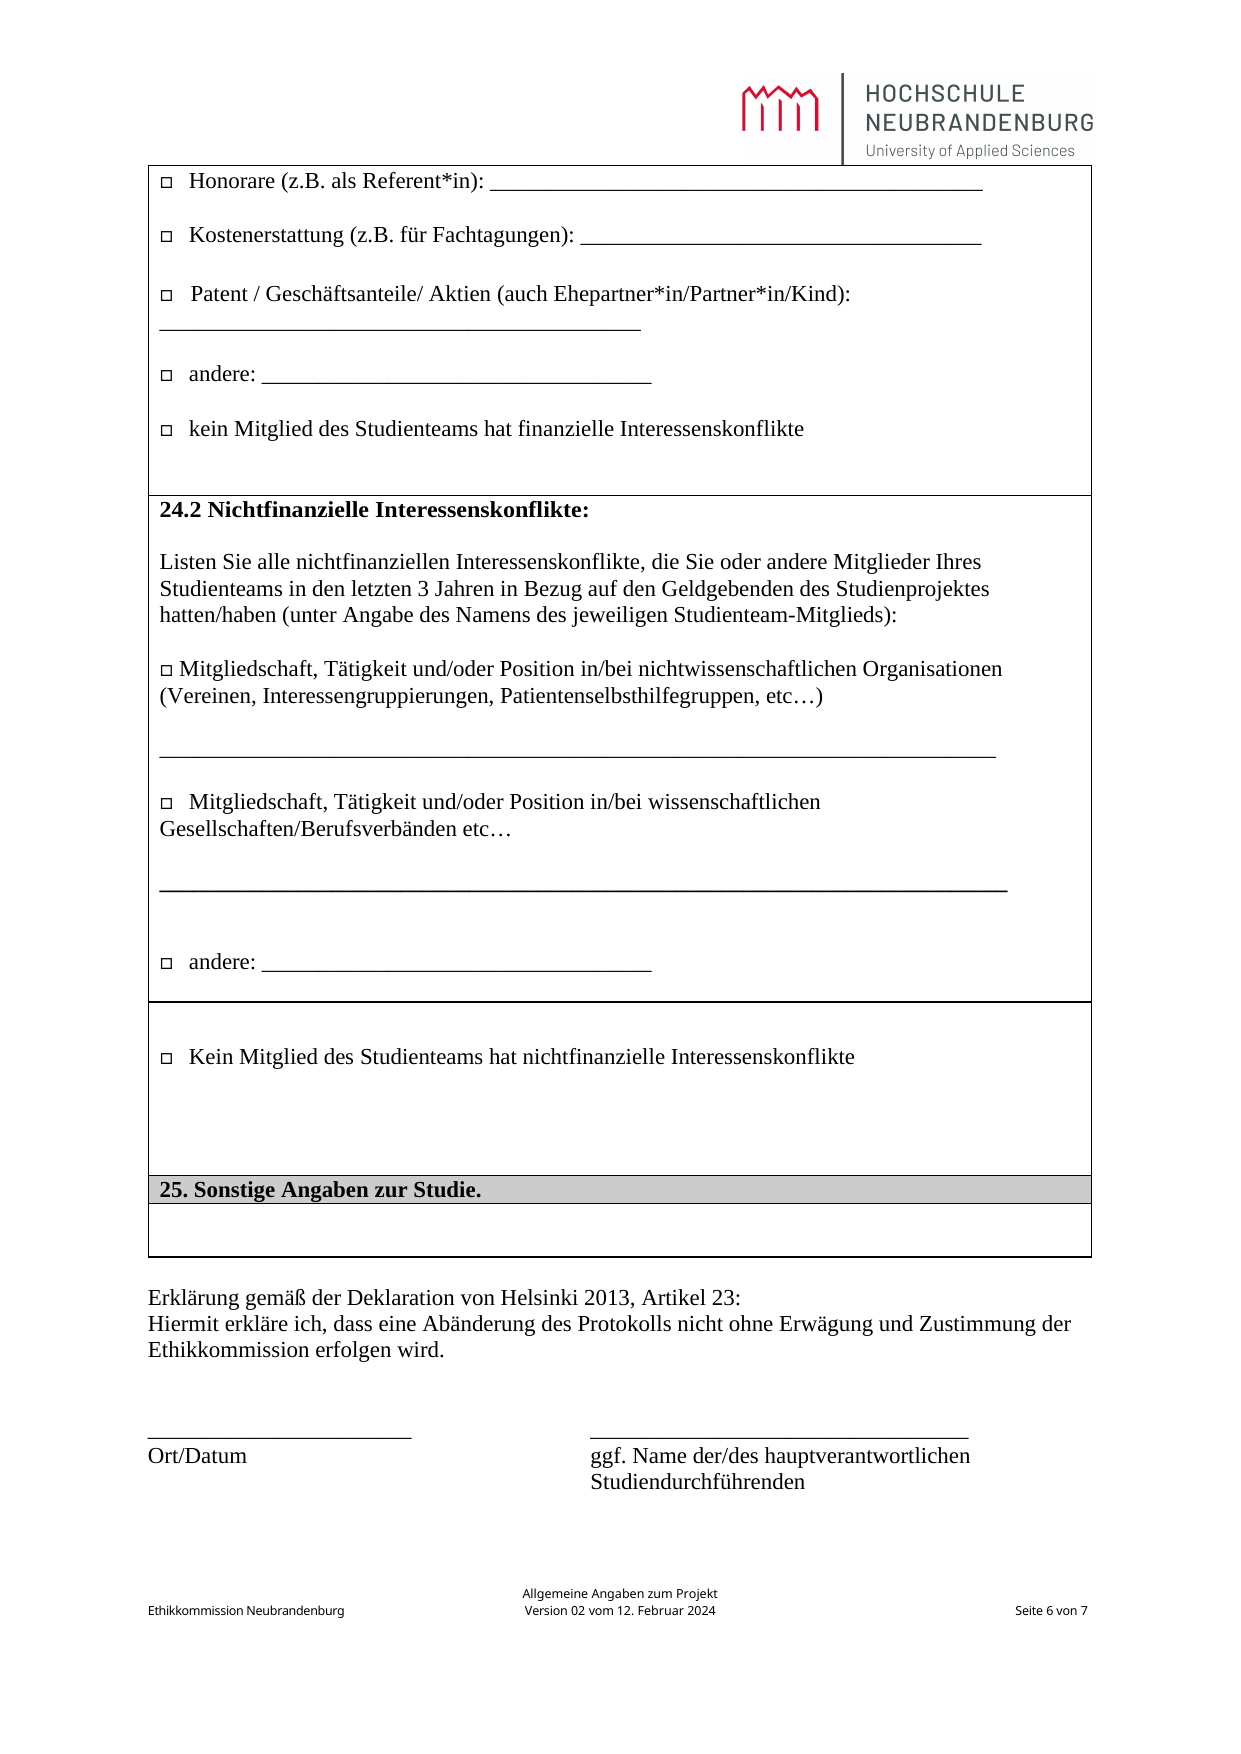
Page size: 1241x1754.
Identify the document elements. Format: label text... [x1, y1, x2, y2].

picture [742, 73, 1093, 165]
text Hiermit erkläre ich, dass eine Abänderung des Protokolls nicht ohne Erwägung und Zustimmung der Ethikkommission erfolgen wird. [148, 1310, 1093, 1363]
text _______________________ _________________________________ [148, 1416, 1093, 1442]
table_cell [149, 1204, 1091, 1256]
text Studiendurchführenden [516, 1468, 1093, 1494]
table_cell □ Kein Mitglied des Studienteams hat nichtfinanzielle Interessenskonflikte [149, 1003, 1091, 1175]
table_cell 24.2 Nichtfinanzielle Interessenskonflikte: Listen Sie alle nichtfinanziellen Interessenskonflikte, die Sie oder andere Mitglieder Ihres Studienteams in den letzten 3 Jahren in Bezug auf den Geldgebenden des Studienprojektes hatten/haben (unter Angabe des Namens des jeweiligen Studienteam-Mitglieds): □ Mitgliedschaft, Tätigkeit und/oder Position in/bei nichtwissenschaftlichen Organisationen (Vereinen, Interessengruppierungen, Patientenselbsthilfegruppen, etc…) _________________________________________________________________________ □ Mitgliedschaft, Tätigkeit und/oder Position in/bei wissenschaftlichen Gesellschaften/Berufsverbänden etc… __________________________________________________________________________ □ andere: __________________________________ [149, 496, 1091, 1001]
table_cell 25. Sonstige Angaben zur Studie. [149, 1176, 1091, 1203]
text Ort/Datum ggf. Name der/des hauptverantwortlichen [148, 1442, 1093, 1468]
text Erklärung gemäß der Deklaration von Helsinki 2013, Artikel 23: [148, 1284, 1093, 1310]
